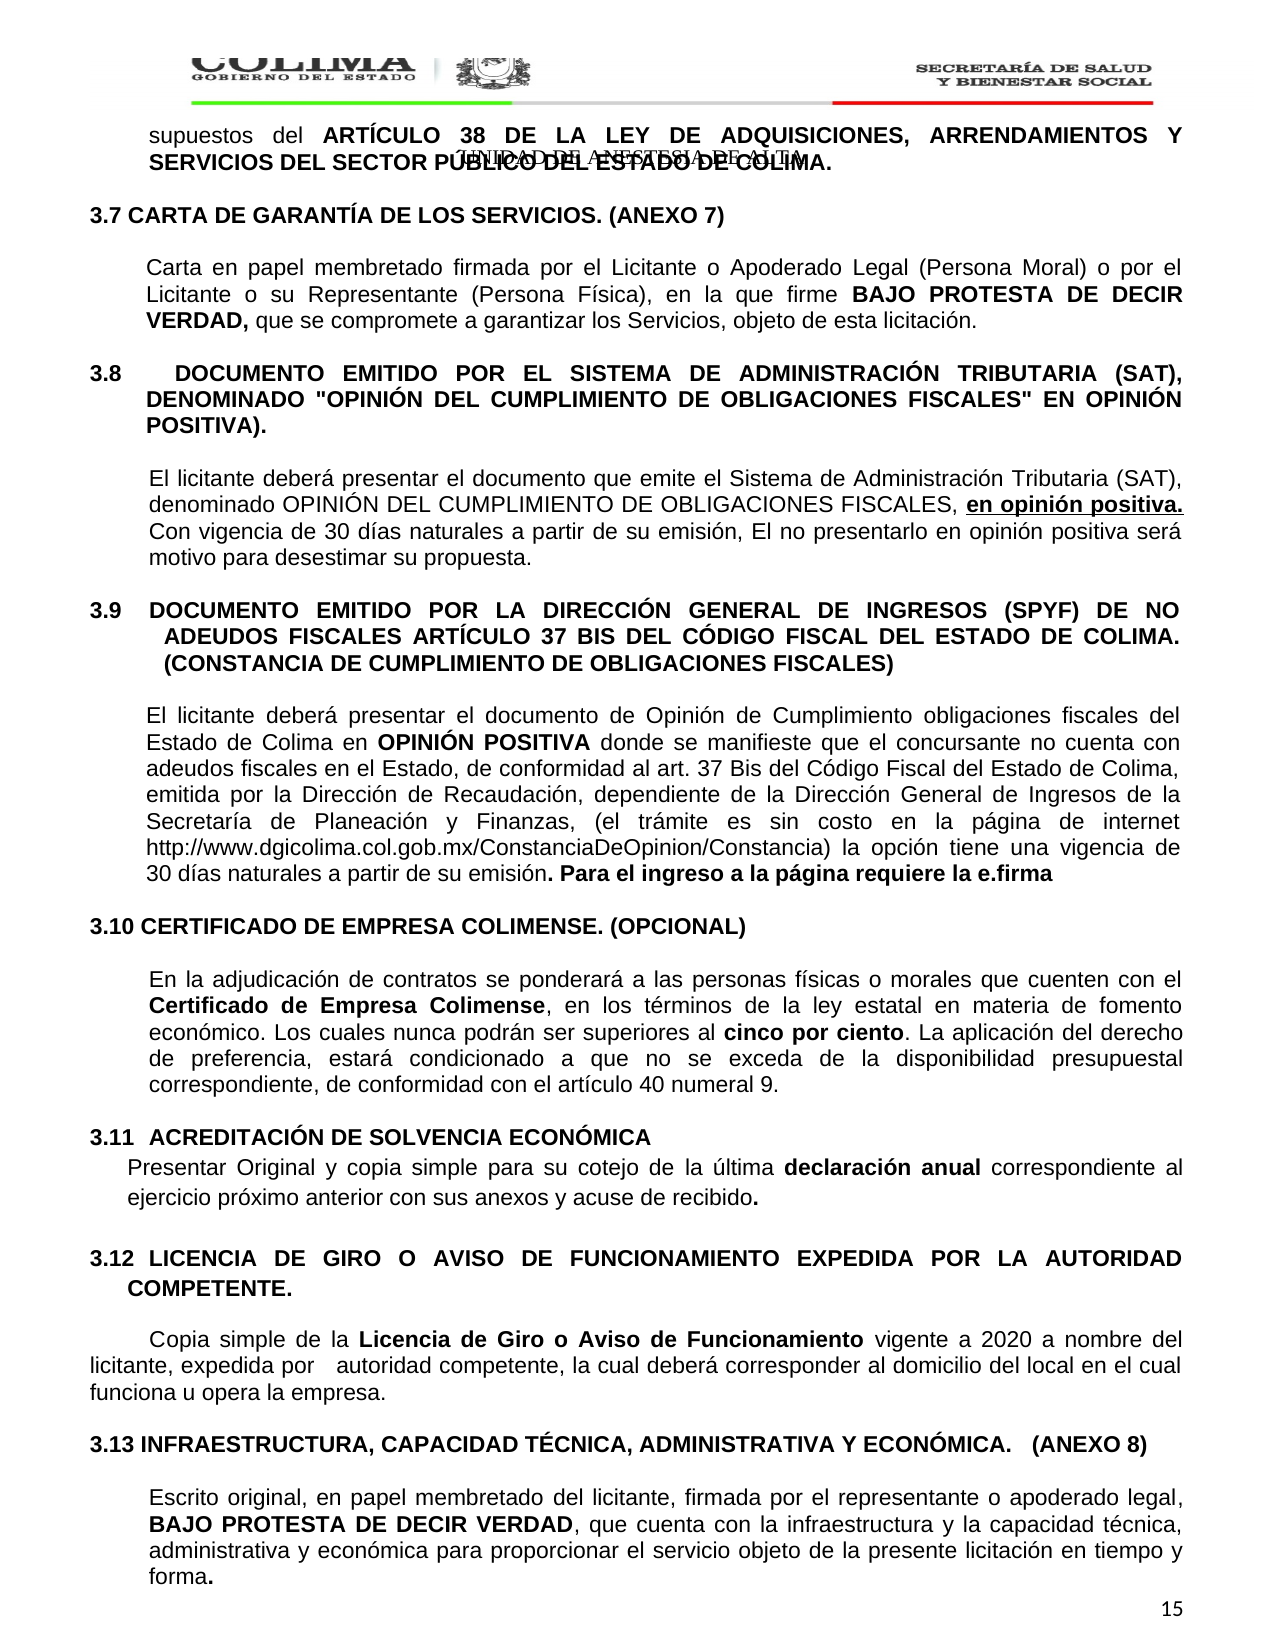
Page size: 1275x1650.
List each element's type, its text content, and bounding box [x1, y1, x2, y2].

list DOCUMENTO EMITIDO POR LA DIRECCIÓN GENERAL DE INGRESOS (SPYF) DE NO ADEUDOS FISCALES ARTÍCULO 37 BIS DEL CÓDIGO FISCAL DEL ESTADO DE COLIMA. (CONSTANCIA DE CUMPLIMIENTO DE OBLIGACIONES FISCALES) [89, 597, 1181, 676]
text En la adjudicación de contratos se ponderará a las personas físicas o morales que cuenten con el Certificado de Empresa Colimense, en los términos de la ley estatal en materia de fomento económico. Los cuales nunca podrán ser superiores al cinco por ciento. La aplicación del derecho de preferencia, estará condicionado a que no se exceda de la disponibilidad presupuestal correspondiente, de conformidad con el artículo 40 numeral 9. [149, 966, 1183, 1098]
text Copia simple de la Licencia de Giro o Aviso de Funcionamiento vigente a 2020 a nombre del licitante, expedida por autoridad competente, la cual deberá corresponder al domicilio del local en el cual funciona u opera la empresa. [89, 1326, 1183, 1405]
list ACREDITACIÓN DE SOLVENCIA ECONÓMICA [89, 1124, 1183, 1150]
text El licitante deberá presentar el documento que emite el Sistema de Administración Tributaria (SAT), denominado OPINIÓN DEL CUMPLIMIENTO DE OBLIGACIONES FISCALES, en opinión positiva. Con vigencia de 30 días naturales a partir de su emisión, El no presentarlo en opinión positiva será motivo para desestimar su propuesta. [149, 465, 1183, 571]
text El licitante deberá presentar el documento de Opinión de Cumplimiento obligaciones fiscales del Estado de Colima en OPINIÓN POSITIVA donde se manifieste que el concursante no cuenta con adeudos fiscales en el Estado, de conformidad al art. 37 Bis del Código Fiscal del Estado de Colima, emitida por la Dirección de Recaudación, dependiente de la Dirección General de Ingresos de la Secretaría de Planeación y Finanzas, (el trámite es sin costo en la página de internet http://www.dgicolima.col.gob.mx/ConstanciaDeOpinion/Constancia) la opción tiene una vigencia de 30 días naturales a partir de su emisión. Para el ingreso a la página requiere la e.firma [146, 702, 1181, 887]
text Carta en papel membretado firmada por el Licitante o Apoderado Legal (Persona Moral) o por el Licitante o su Representante (Persona Física), en la que firme BAJO PROTESTA DE DECIR VERDAD, que se compromete a garantizar los Servicios, objeto de esta licitación. [146, 254, 1183, 333]
text 3.7 CARTA DE GARANTÍA DE LOS SERVICIOS. (ANEXO 7) [89, 202, 1183, 228]
list LICENCIA DE GIRO O AVISO DE FUNCIONAMIENTO EXPEDIDA POR LA AUTORIDAD COMPETENTE. [89, 1245, 1183, 1301]
text 3.10 CERTIFICADO DE EMPRESA COLIMENSE. (OPCIONAL) [89, 913, 1183, 939]
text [149, 122, 1183, 175]
list Presentar Original y copia simple para su cotejo de la última declaración anual correspondiente al ejercicio próximo anterior con sus anexos y acuse de recibido. [127, 1154, 1183, 1211]
text 3.13 INFRAESTRUCTURA, CAPACIDAD TÉCNICA, ADMINISTRATIVA Y ECONÓMICA. (ANEXO 8) [89, 1431, 1181, 1458]
text Escrito original, en papel membretado del licitante, firmada por el representante o apoderado legal, BAJO PROTESTA DE DECIR VERDAD, que cuenta con la infraestructura y la capacidad técnica, administrativa y económica para proporcionar el servicio objeto de la presente licitación en tiempo y forma. [149, 1484, 1183, 1589]
picture [89, 58, 1255, 110]
text 3.8 DOCUMENTO EMITIDO POR EL SISTEMA DE ADMINISTRACIÓN TRIBUTARIA (SAT), DENOMINADO "OPINIÓN DEL CUMPLIMIENTO DE OBLIGACIONES FISCALES" EN OPINIÓN POSITIVA). [89, 360, 1183, 439]
